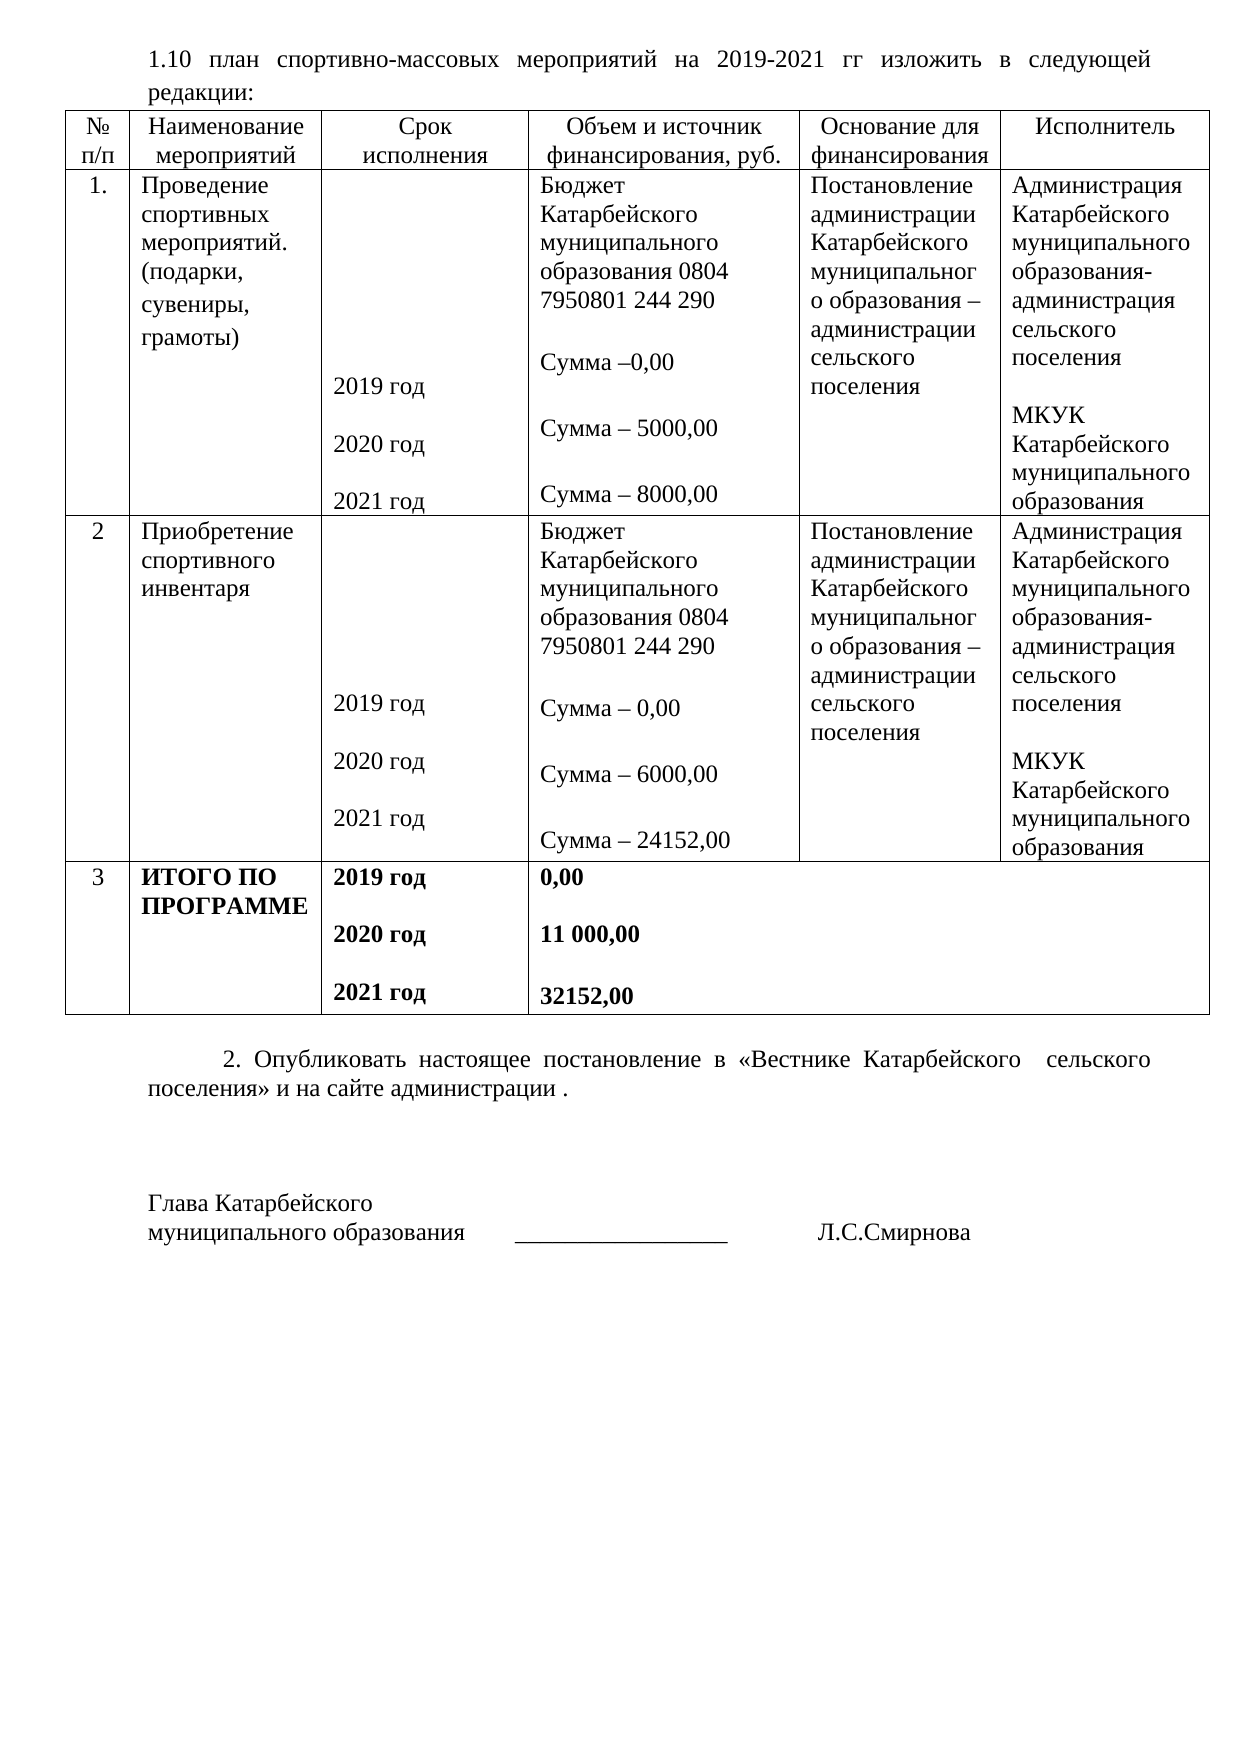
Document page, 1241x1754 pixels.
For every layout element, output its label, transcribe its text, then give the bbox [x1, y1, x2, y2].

table_cell 1. [66, 170, 129, 515]
text 2. Опубликовать настоящее постановление в «Вестнике Катарбейского сельского поселения» и на сайте администрации . [148, 1044, 1152, 1102]
table_cell 2019 год 2020 год 2021 год [322, 170, 528, 515]
table_cell ИТОГО ПО ПРОГРАММЕ [130, 862, 321, 1014]
table_cell 2 [66, 516, 129, 861]
table_cell Проведение спортивных мероприятий. (подарки, сувениры, грамоты) [130, 170, 321, 515]
table_cell 2019 год 2020 год 2021 год [322, 516, 528, 861]
table_cell Бюджет Катарбейского муниципального образования 0804 7950801 244 290 Сумма –0,00 Сумма – 5000,00 Сумма – 8000,00 [529, 170, 799, 515]
text Глава Катарбейского [148, 1188, 1152, 1217]
table_cell Бюджет Катарбейского муниципального образования 0804 7950801 244 290 Сумма – 0,00 Сумма – 6000,00 Сумма – 24152,00 [529, 516, 799, 861]
text муниципального образования _________________ Л.С.Смирнова [148, 1217, 1152, 1245]
table_cell Приобретение спортивного инвентаря [130, 516, 321, 861]
table_header Объем и источник финансирования, руб. [529, 111, 799, 169]
text 1.10 план спортивно-массовых мероприятий на 2019-2021 гг изложить в следующей редакции: [148, 44, 1152, 106]
table_cell 0,00 11 000,00 32152,00 [529, 862, 1209, 1014]
table_header № п/п [66, 111, 129, 169]
table_header Наименование мероприятий [130, 111, 321, 169]
table_cell Постановление администрации Катарбейского муниципального образования – администрации сельского поселения [800, 516, 1000, 861]
table_header Срок исполнения [322, 111, 528, 169]
table_cell Администрация Катарбейского муниципального образования- администрация сельского поселения МКУК Катарбейского муниципального образования [1001, 170, 1209, 515]
table_header Исполнитель [1001, 111, 1209, 169]
table_cell Постановление администрации Катарбейского муниципального образования – администрации сельского поселения [800, 170, 1000, 515]
table_header Основание для финансирования [800, 111, 1000, 169]
table_cell 2019 год 2020 год 2021 год [322, 862, 528, 1014]
table_cell 3 [66, 862, 129, 1014]
table_cell Администрация Катарбейского муниципального образования- администрация сельского поселения МКУК Катарбейского муниципального образования [1001, 516, 1209, 861]
